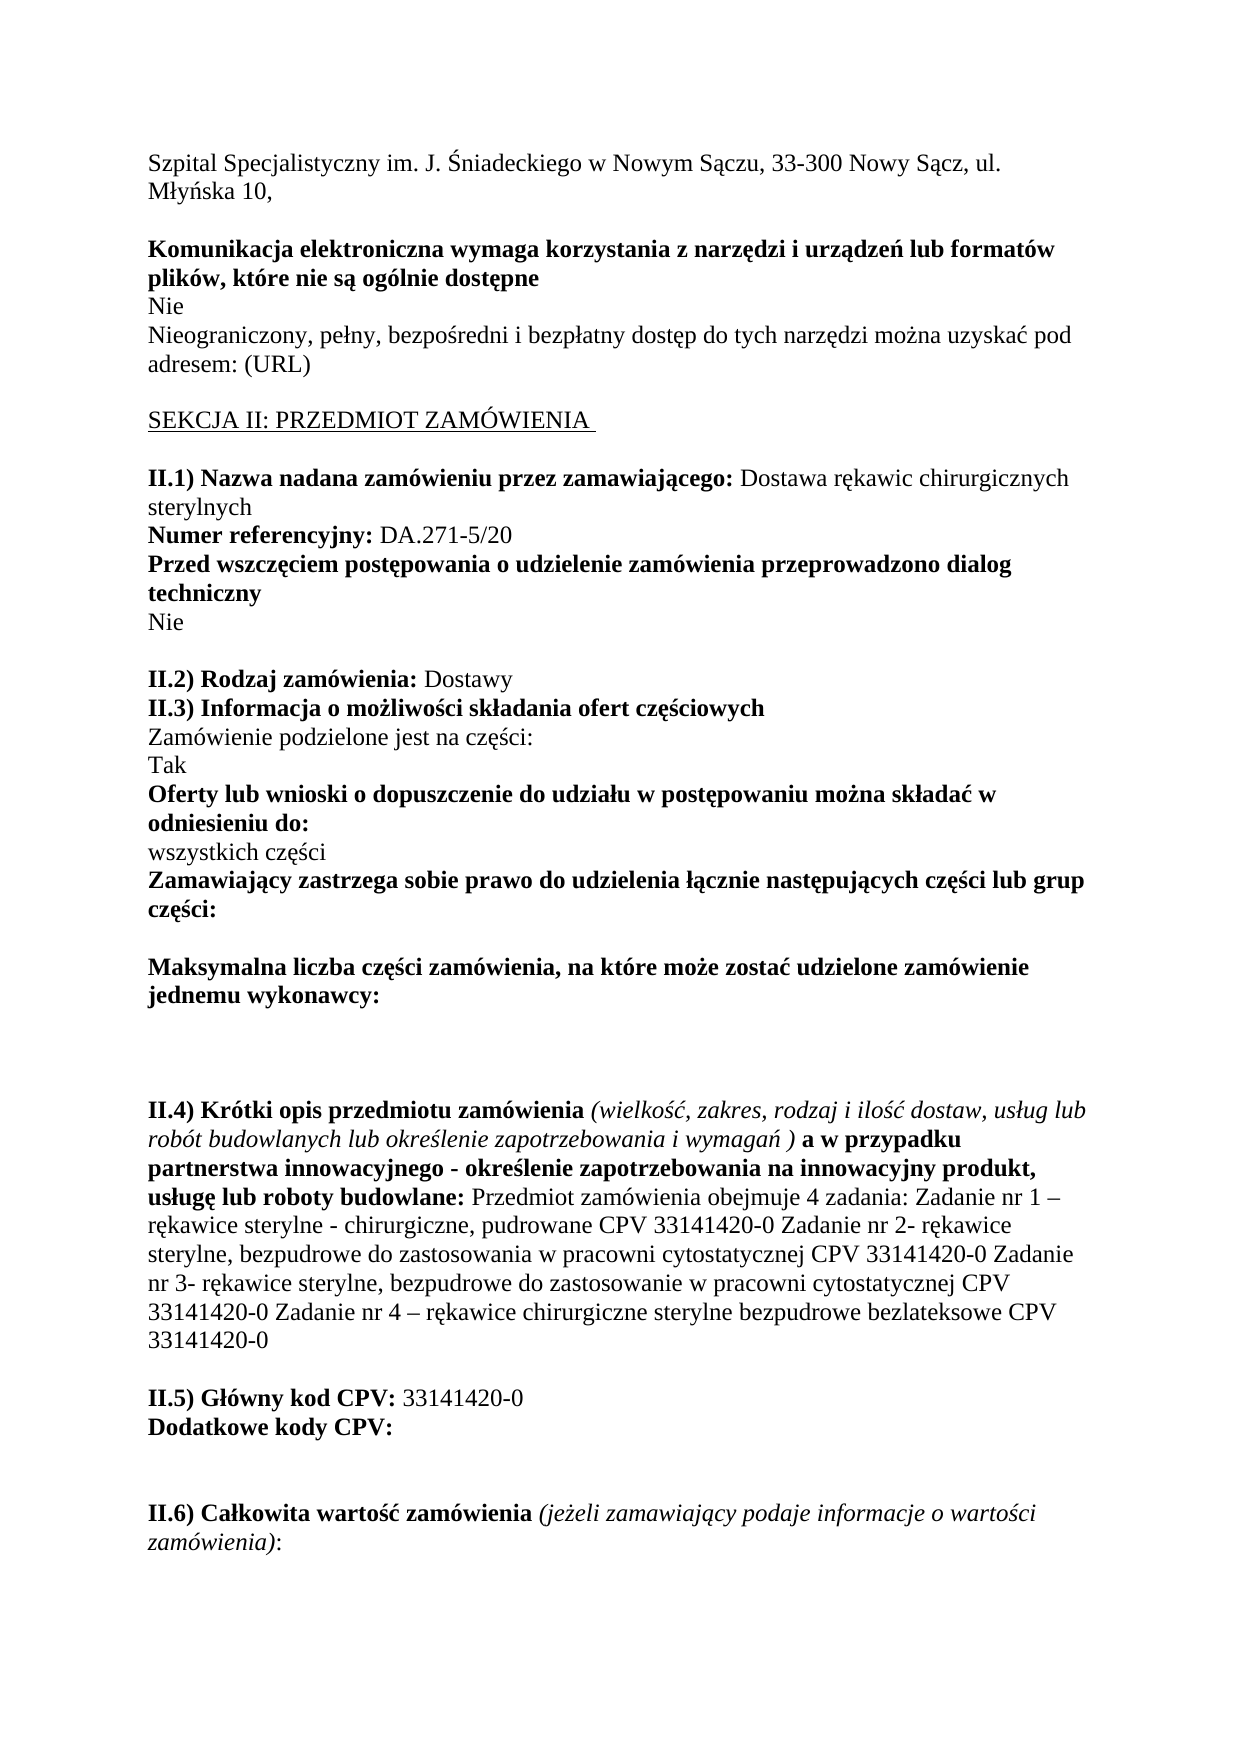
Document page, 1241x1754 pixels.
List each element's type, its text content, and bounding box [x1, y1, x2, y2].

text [148, 148, 1093, 205]
text II.1) Nazwa nadana zamówieniu przez zamawiającego: Dostawa rękawic chirurgicznych sterylnych Numer referencyjny: DA.271-5/20 Przed wszczęciem postępowania o udzielenie zamówienia przeprowadzono dialog techniczny [148, 434, 1093, 607]
text SEKCJA II: PRZEDMIOT ZAMÓWIENIA [148, 406, 1093, 434]
text Tak Oferty lub wnioski o dopuszczenie do udziału w postępowaniu można składać w odniesieniu do: wszystkich części [148, 751, 1093, 866]
text Komunikacja elektroniczna wymaga korzystania z narzędzi i urządzeń lub formatów plików, które nie są ogólnie dostępne [148, 205, 1093, 291]
text II.2) Rodzaj zamówienia: Dostawy II.3) Informacja o możliwości składania ofert częściowych Zamówienie podzielone jest na części: [148, 636, 1093, 751]
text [148, 866, 1093, 1556]
text Nie Nieograniczony, pełny, bezpośredni i bezpłatny dostęp do tych narzędzi można uzyskać pod adresem: (URL) [148, 291, 1093, 406]
text Nie [148, 607, 1093, 636]
